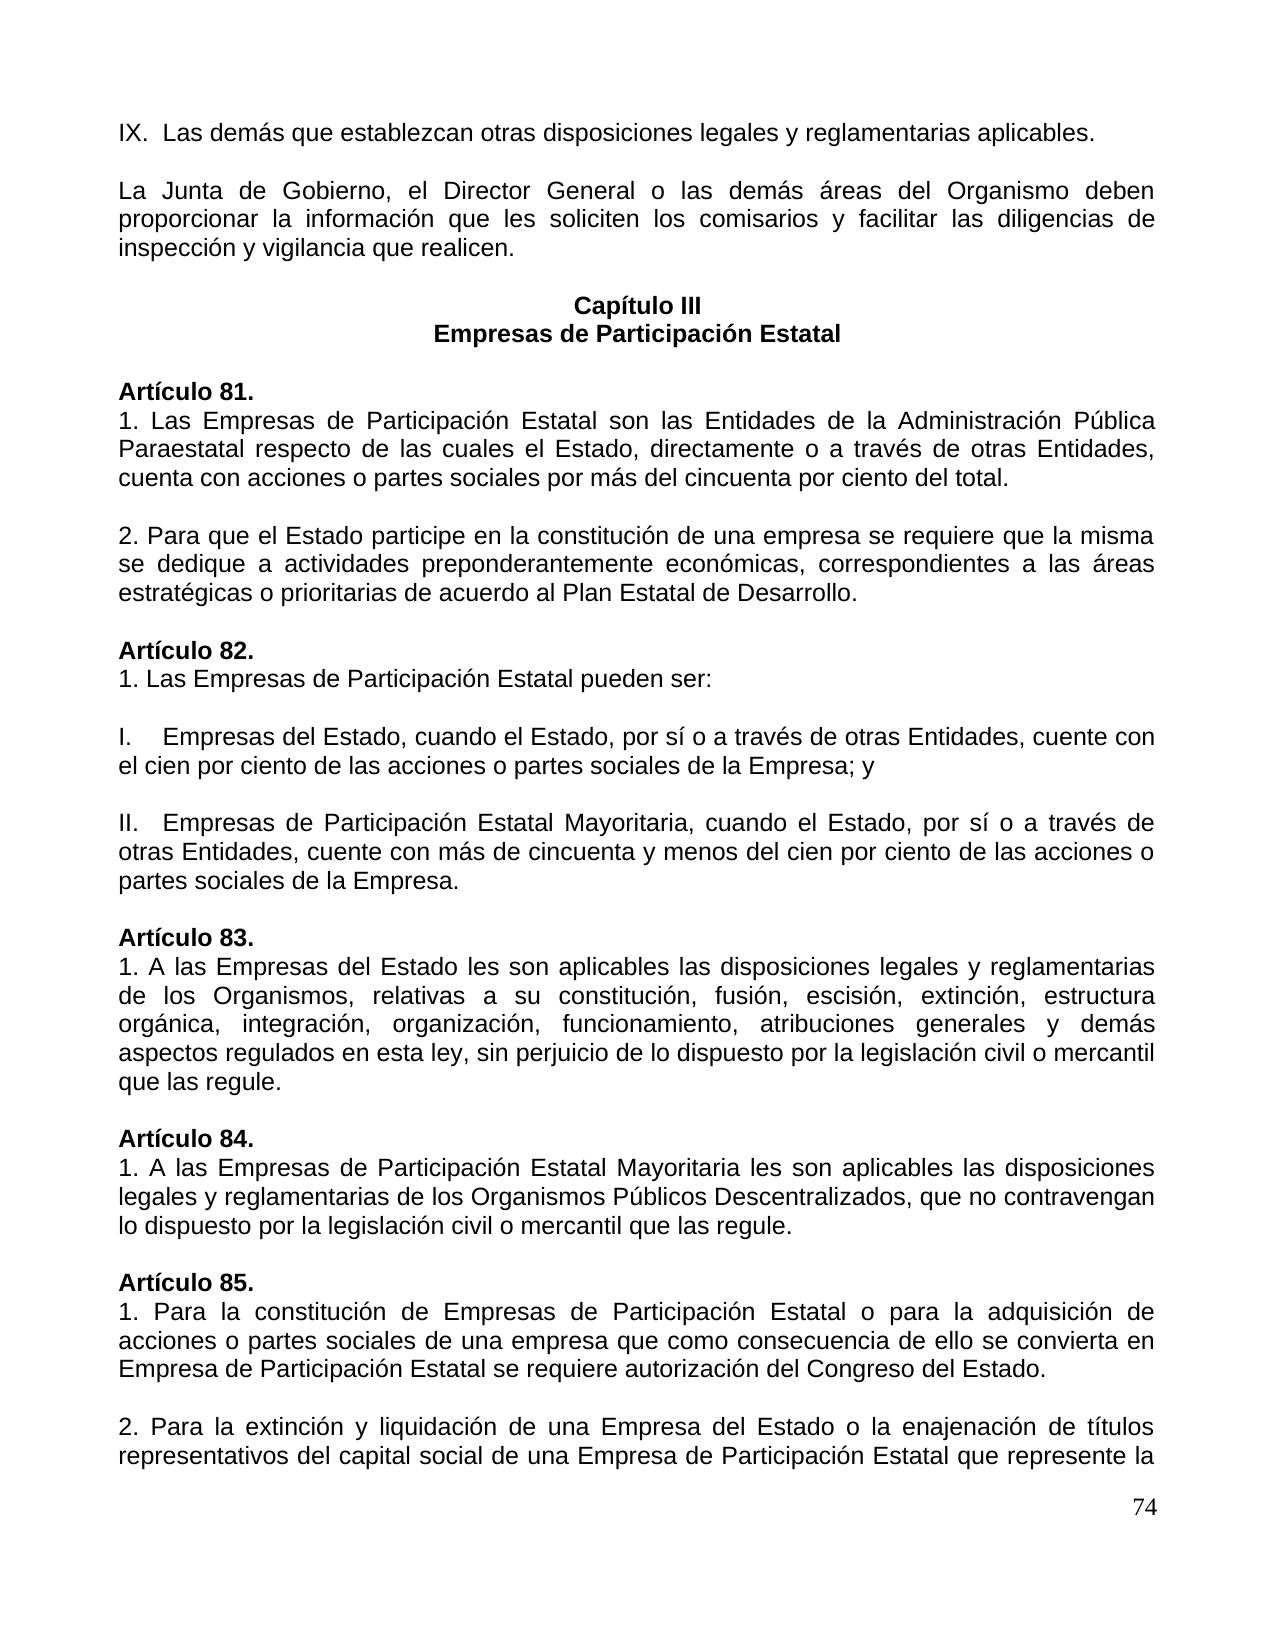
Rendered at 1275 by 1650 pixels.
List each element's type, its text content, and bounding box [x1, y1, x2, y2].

list Empresas del Estado, cuando el Estado, por sí o a través de otras Entidades, cuente con el cien por ciento de las acciones o partes sociales de la Empresa; y [118, 722, 1157, 779]
text 1. Las Empresas de Participación Estatal son las Entidades de la Administración Pública Paraestatal respecto de las cuales el Estado, directamente o a través de otras Entidades, cuenta con acciones o partes sociales por más del cincuenta por ciento del total. [118, 406, 1157, 492]
text La Junta de Gobierno, el Director General o las demás áreas del Organismo deben proporcionar la información que les soliciten los comisarios y facilitar las diligencias de inspección y vigilancia que realicen. [118, 176, 1157, 262]
list Empresas de Participación Estatal Mayoritaria, cuando el Estado, por sí o a través de otras Entidades, cuente con más de cincuenta y menos del cien por ciento de las acciones o partes sociales de la Empresa. [118, 808, 1157, 894]
text Empresas de Participación Estatal [118, 319, 1157, 348]
list Las demás que establezcan otras disposiciones legales y reglamentarias aplicables. [118, 118, 1157, 147]
text Artículo 83. [118, 923, 1157, 952]
text 1. Para la constitución de Empresas de Participación Estatal o para la adquisición de acciones o partes sociales de una empresa que como consecuencia de ello se convierta en Empresa de Participación Estatal se requiere autorización del Congreso del Estado. [118, 1297, 1157, 1383]
text Artículo 84. [118, 1124, 1157, 1153]
text Capítulo III [118, 291, 1157, 319]
text Artículo 81. [118, 377, 1157, 406]
text Artículo 85. [118, 1268, 1157, 1297]
text 1. Las Empresas de Participación Estatal pueden ser: [118, 664, 1157, 693]
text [118, 1412, 1157, 1469]
text Artículo 82. [118, 636, 1157, 664]
text 1. A las Empresas de Participación Estatal Mayoritaria les son aplicables las disposiciones legales y reglamentarias de los Organismos Públicos Descentralizados, que no contravengan lo dispuesto por la legislación civil o mercantil que las regule. [118, 1153, 1157, 1239]
text 1. A las Empresas del Estado les son aplicables las disposiciones legales y reglamentarias de los Organismos, relativas a su constitución, fusión, escisión, extinción, estructura orgánica, integración, organización, funcionamiento, atribuciones generales y demás aspectos regulados en esta ley, sin perjuicio de lo dispuesto por la legislación civil o mercantil que las regule. [118, 952, 1157, 1096]
text 2. Para que el Estado participe en la constitución de una empresa se requiere que la misma se dedique a actividades preponderantemente económicas, correspondientes a las áreas estratégicas o prioritarias de acuerdo al Plan Estatal de Desarrollo. [118, 521, 1157, 607]
